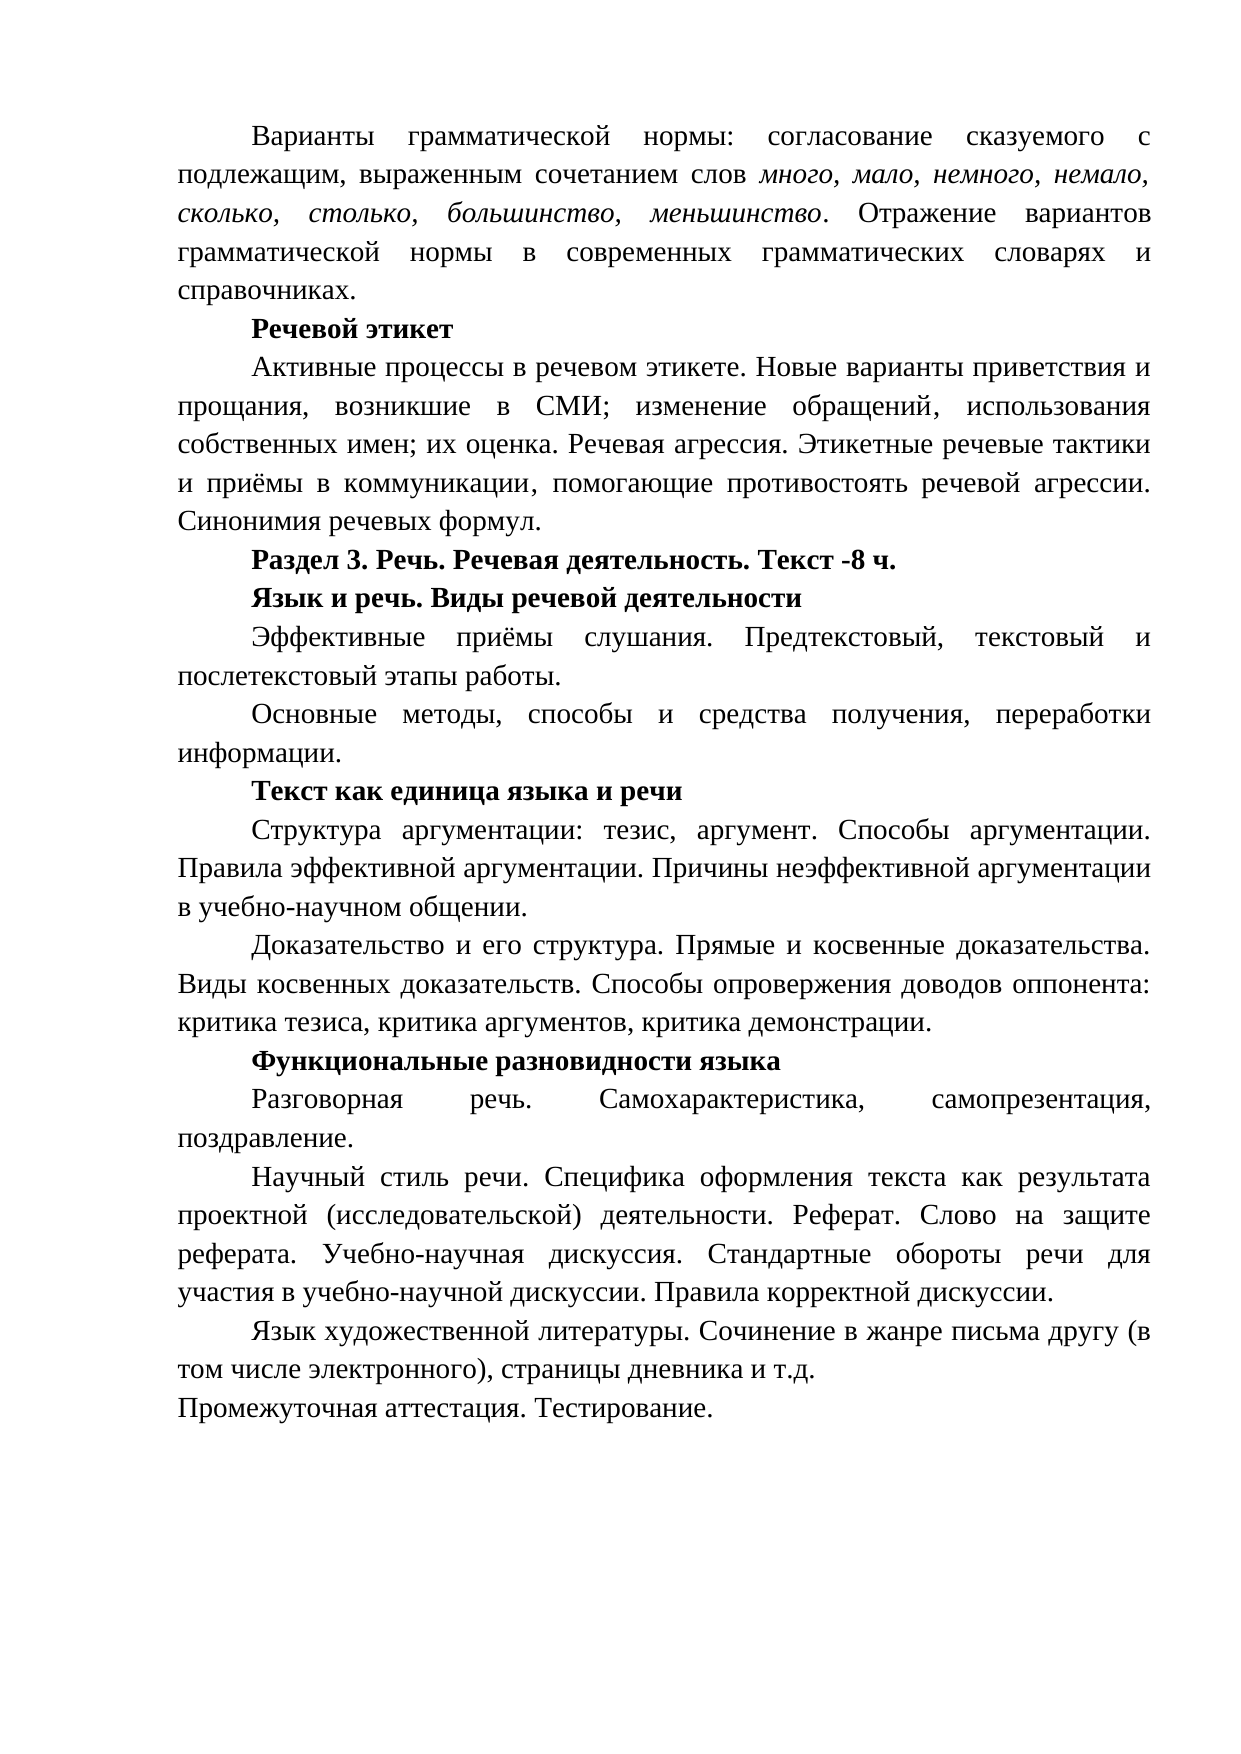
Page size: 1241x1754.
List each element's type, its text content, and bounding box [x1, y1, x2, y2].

text Эффективные приёмы слушания. Предтекстовый, текстовый и послетекстовый этапы работы. [177, 619, 1152, 691]
text Речевой этикет [177, 311, 1152, 344]
text Текст как единица языка и речи [177, 773, 1152, 807]
text Основные методы, способы и средства получения, переработки информации. [177, 696, 1152, 768]
text Функциональные разновидности языка [177, 1043, 1152, 1077]
text Разговорная речь. Самохарактеристика, самопрезентация, поздравление. [177, 1082, 1152, 1154]
text Язык художественной литературы. Сочинение в жанре письма другу (в том числе электронного), страницы дневника и т.д. [177, 1313, 1152, 1385]
text Язык и речь. Виды речевой деятельности [177, 581, 1152, 614]
text Доказательство и его структура. Прямые и косвенные доказательства. Виды косвенных доказательств. Способы опровержения доводов оппонента: критика тезиса, критика аргументов, критика демонстрации. [177, 927, 1152, 1038]
text Структура аргументации: тезис, аргумент. Способы аргументации. Правила эффективной аргументации. Причины неэффективной аргументации в учебно-научном общении. [177, 812, 1152, 922]
text Промежуточная аттестация. Тестирование. [177, 1390, 1152, 1423]
text Научный стиль речи. Специфика оформления текста как результата проектной (исследовательской) деятельности. Реферат. Слово на защите реферата. Учебно-научная дискуссия. Стандартные обороты речи для участия в учебно-научной дискуссии. Правила корректной дискуссии. [177, 1159, 1152, 1308]
text Раздел 3. Речь. Речевая деятельность. Текст -8 ч. [177, 542, 1152, 576]
text Активные процессы в речевом этикете. Новые варианты приветствия и прощания, возникшие в СМИ; изменение обращений‚ использования собственных имен; их оценка. Речевая агрессия. Этикетные речевые тактики и приёмы в коммуникации‚ помогающие противостоять речевой агрессии. Синонимия речевых формул. [177, 349, 1152, 537]
text Варианты грамматической нормы: согласование сказуемого с подлежащим, выраженным сочетанием слов много, мало, немного, немало, сколько, столько, большинство, меньшинство. Отражение вариантов грамматической нормы в современных грамматических словарях и справочниках. [177, 118, 1152, 306]
